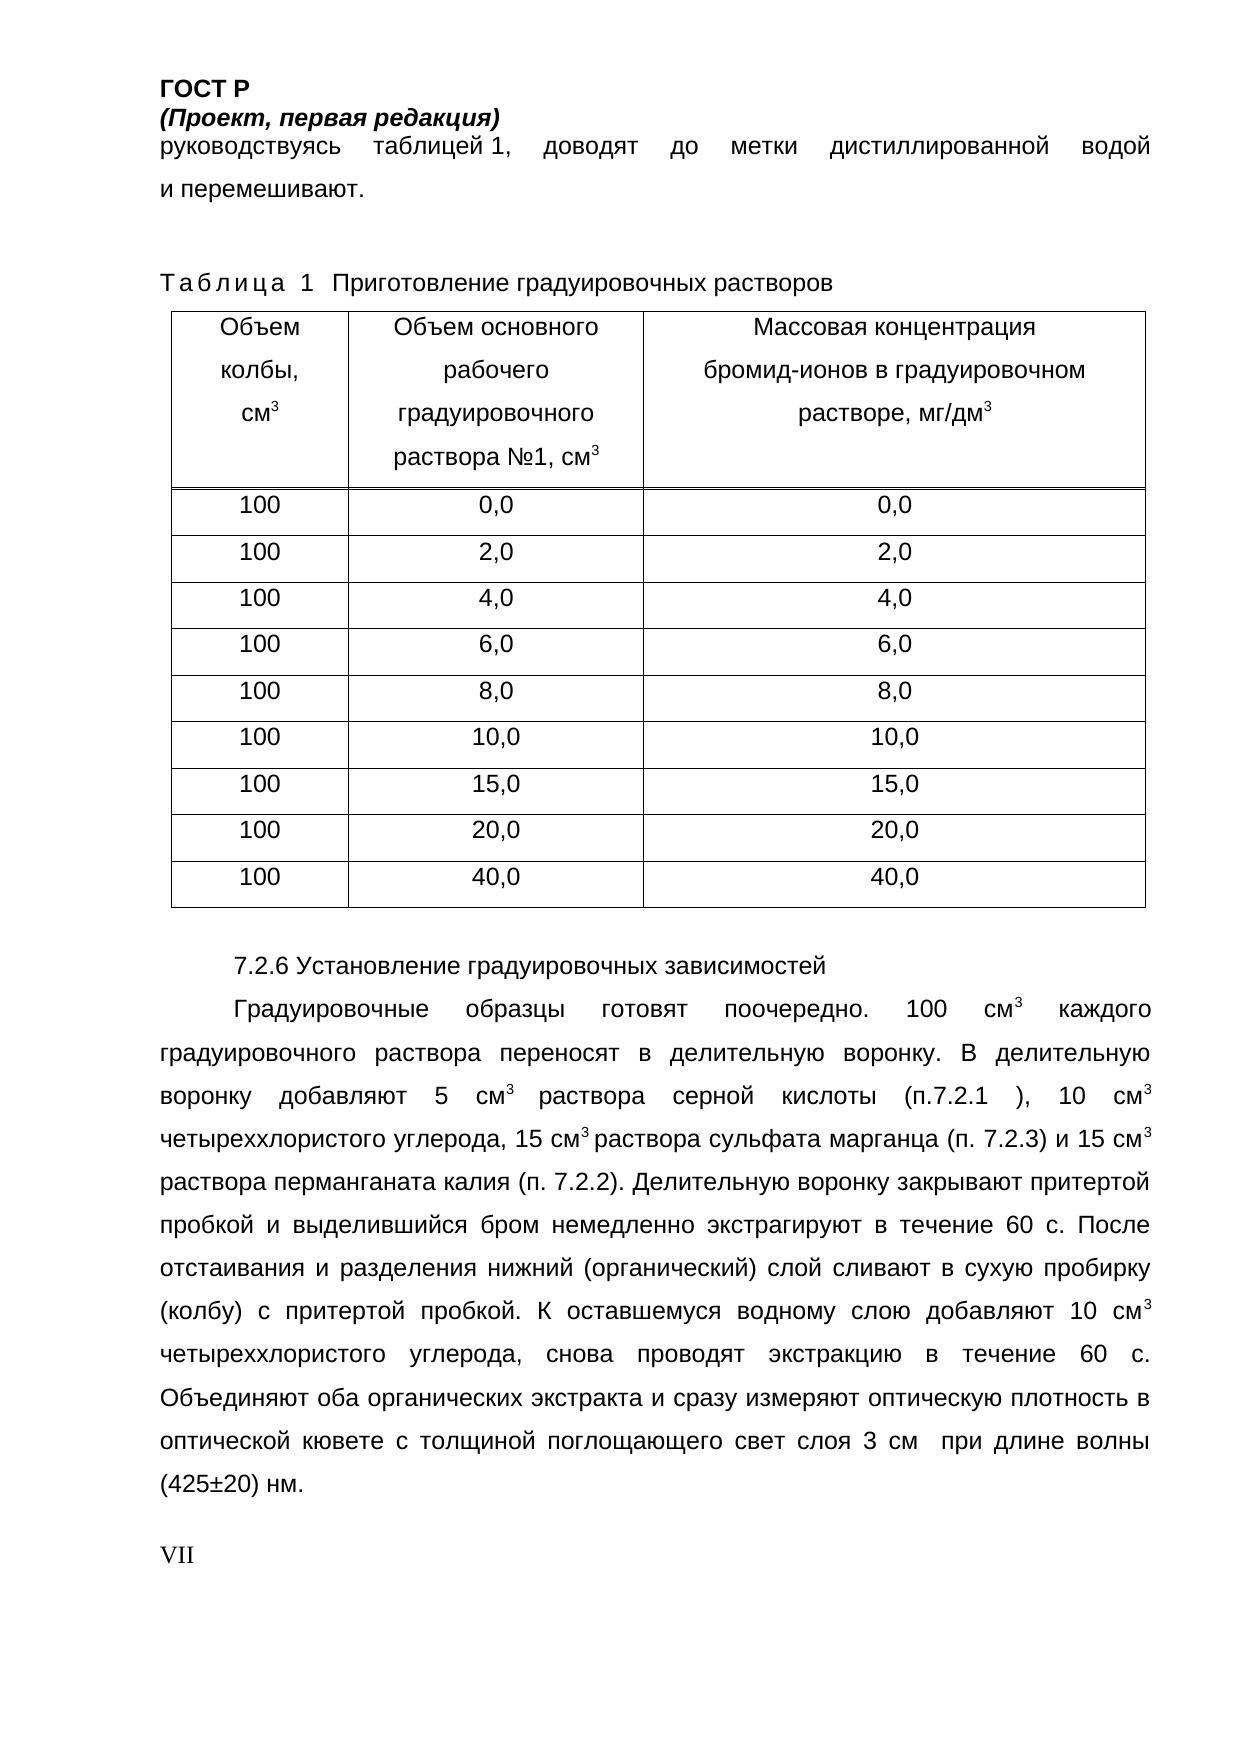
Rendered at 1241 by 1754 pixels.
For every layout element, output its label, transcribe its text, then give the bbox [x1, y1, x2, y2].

table_cell 2,0 [349, 536, 643, 582]
table_cell 40,0 [644, 862, 1145, 907]
table_header Объем колбы, см3 [172, 312, 348, 487]
table_cell 100 [172, 722, 348, 768]
text Градуировочные образцы готовят поочередно. 100 см3 каждого градуировочного раствора переносят в делительную воронку. В делительную воронку добавляют 5 см3 раствора серной кислоты (п.7.2.1 ), 10 см3 четыреххлористого углерода, 15 см3 раствора сульфата марганца (п. 7.2.3) и 15 см3 раствора перманганата калия (п. 7.2.2). Делительную воронку закрывают притертой пробкой и выделившийся бром немедленно экстрагируют в течение 60 с. После отстаивания и разделения нижний (органический) слой сливают в сухую пробирку (колбу) с притертой пробкой. К оставшемуся водному слою добавляют 10 см3 четыреххлористого углерода, снова проводят экстракцию в течение 60 с. Объединяют оба органических экстракта и сразу измеряют оптическую плотность в оптической кювете с толщиной поглощающего свет слоя 3 см при длине волны (425±20) нм. [159, 994, 1152, 1497]
table_header Массовая концентрация бромид-ионов в градуировочном растворе, мг/дм3 [644, 312, 1145, 487]
table_cell 100 [172, 676, 348, 721]
table_cell 100 [172, 583, 348, 628]
text 7.2.6 Установление градуировочных зависимостей [159, 951, 1152, 980]
table_cell 6,0 [644, 629, 1145, 675]
table_cell 100 [172, 536, 348, 582]
table_cell 100 [172, 629, 348, 675]
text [159, 131, 1152, 203]
text Таблица 1 Приготовление градуировочных растворов [159, 268, 1152, 297]
table_cell 8,0 [644, 676, 1145, 721]
table_cell 100 [172, 490, 348, 535]
table_cell 20,0 [644, 815, 1145, 861]
table_header Объем основного рабочего градуировочного раствора №1, см3 [349, 312, 643, 487]
table_cell 10,0 [349, 722, 643, 768]
table_cell 15,0 [644, 769, 1145, 814]
table_cell 20,0 [349, 815, 643, 861]
table_cell 2,0 [644, 536, 1145, 582]
table_cell 40,0 [349, 862, 643, 907]
table_cell 4,0 [644, 583, 1145, 628]
table_cell 4,0 [349, 583, 643, 628]
table_cell 6,0 [349, 629, 643, 675]
table_cell 100 [172, 815, 348, 861]
table_cell 8,0 [349, 676, 643, 721]
table_cell 100 [172, 862, 348, 907]
table_cell 0,0 [349, 490, 643, 535]
table_cell 0,0 [644, 490, 1145, 535]
table_cell 100 [172, 769, 348, 814]
table_cell 10,0 [644, 722, 1145, 768]
table_cell 15,0 [349, 769, 643, 814]
